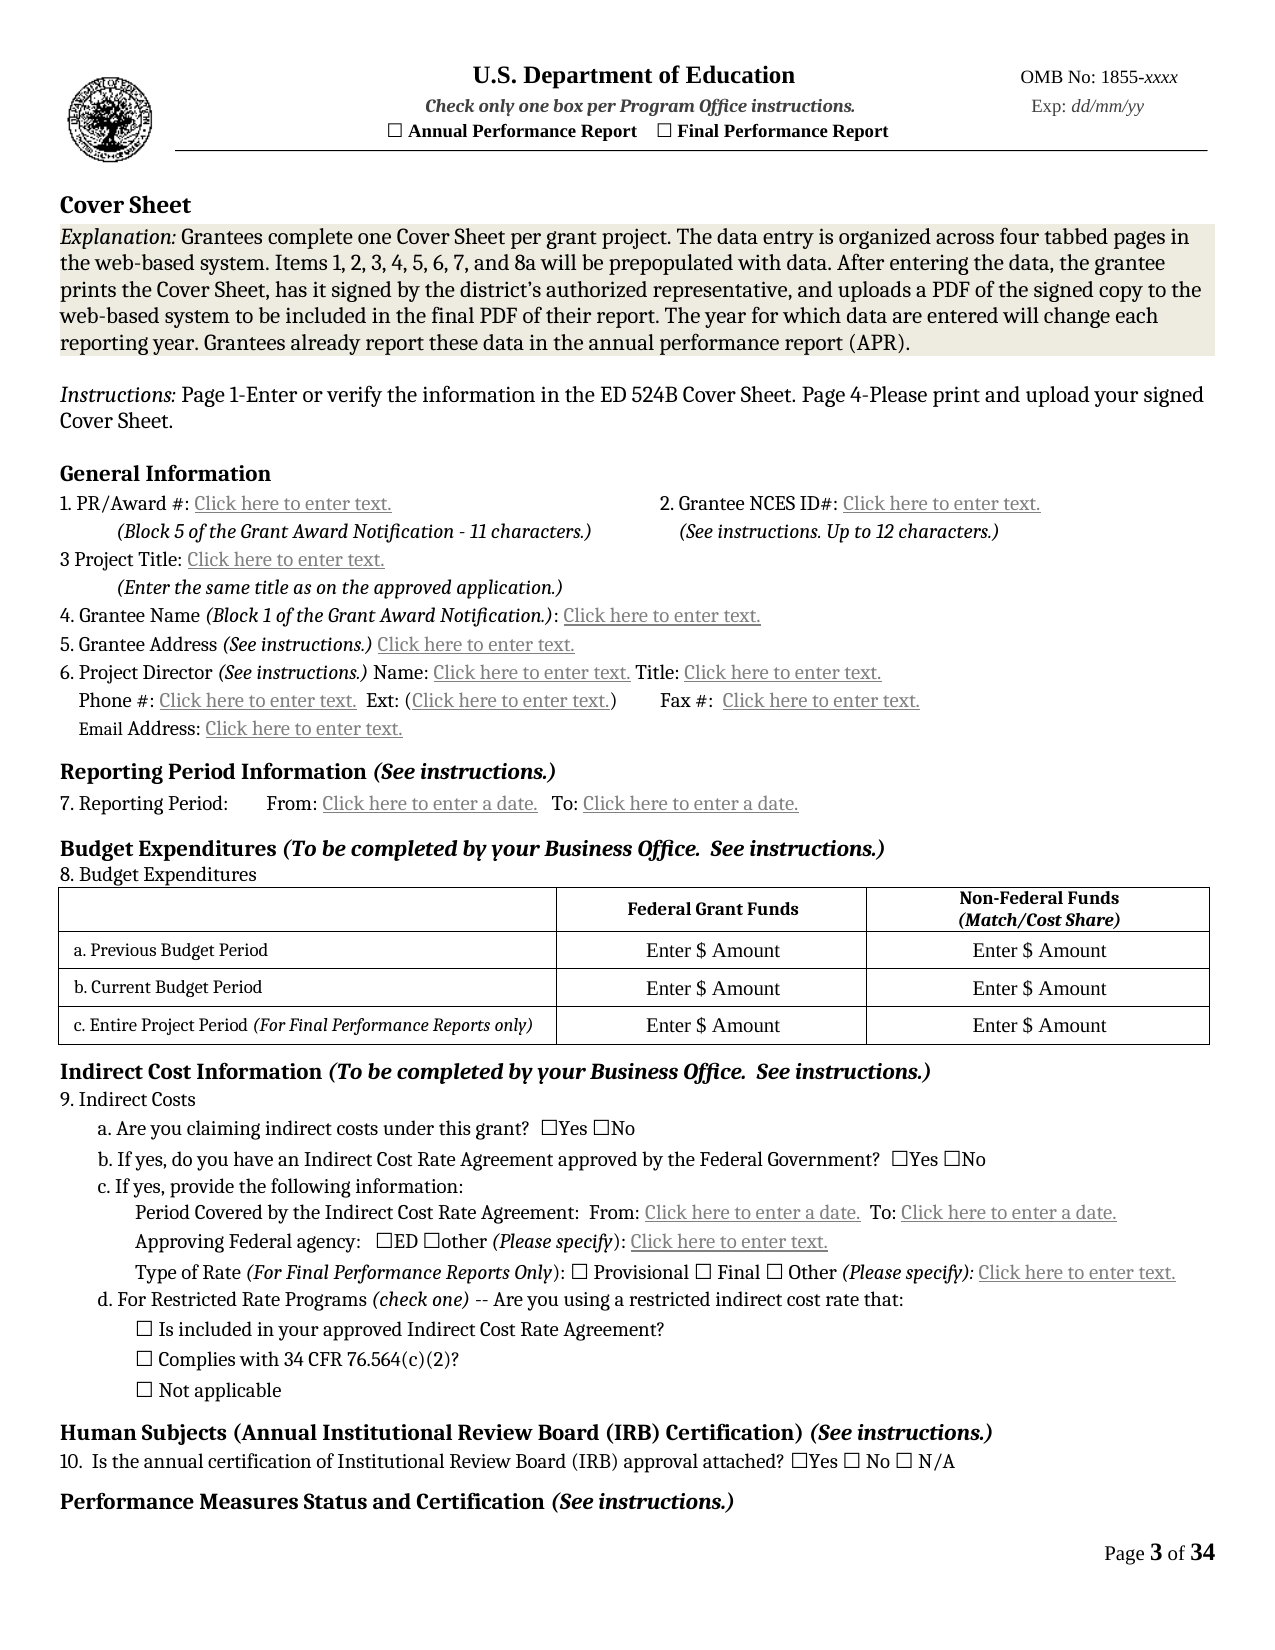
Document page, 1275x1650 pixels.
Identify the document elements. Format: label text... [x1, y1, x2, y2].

table_cell b. Current Budget Period [59, 969, 556, 1006]
text Reporting Period Information (See instructions.) [60, 759, 1215, 785]
text (Enter the same title as on the approved application.) [60, 576, 1215, 600]
text Period Covered by the Indirect Cost Rate Agreement: From: To: [60, 1201, 1215, 1224]
text Explanation: Grantees complete one Cover Sheet per grant project. The data entry is organized across four tabbed pages in the web-based system. Items 1, 2, 3, 4, 5, 6, 7, and 8a will be prepopulated with data. After entering the data, the grantee prints the Cover Sheet, has it signed by the district’s authorized representative, and uploads a PDF of the signed copy to the web-based system to be included in the final PDF of their report. The year for which data are entered will change each reporting year. Grantees already report these data in the annual performance report (APR). [60, 224, 1215, 356]
text Phone #: Ext: () Fax #: [60, 688, 1215, 712]
text General Information [60, 461, 1215, 487]
text c. If yes, provide the following information: [60, 1174, 1215, 1198]
text Instructions: Page 1-Enter or verify the information in the ED 524B Cover Sheet. Page 4-Please print and upload your signed Cover Sheet. [60, 382, 1215, 435]
table_header Non-Federal Funds (Match/Cost Share) [867, 888, 1209, 931]
text Type of Rate (For Final Performance Reports Only): Provisional Final Other (Please specify): [60, 1257, 1215, 1286]
text 6. Project Director (See instructions.) Name: Title: [60, 660, 1215, 684]
text Performance Measures Status and Certification (See instructions.) [60, 1489, 1215, 1515]
text Budget Expenditures (To be completed by your Business Office. See instructions.) [60, 836, 1215, 863]
text 9. Indirect Costs [60, 1087, 1215, 1111]
text 7. Reporting Period: From: To: [60, 792, 1215, 816]
text d. For Restricted Rate Programs (check one) -- Are you using a restricted indirect cost rate that: [60, 1288, 1215, 1312]
table_header [59, 888, 556, 931]
text a. Are you claiming indirect costs under this grant? Yes No [60, 1113, 1215, 1142]
text 1. PR/Award #: 2. Grantee NCES ID#: [60, 492, 1215, 516]
text 10. Is the annual certification of Institutional Review Board (IRB) approval attached? Yes No N/A [60, 1446, 1215, 1474]
table_cell c. Entire Project Period (For Final Performance Reports only) [59, 1007, 556, 1043]
text 3 Project Title: [60, 548, 1215, 572]
text b. If yes, do you have an Indirect Cost Rate Agreement approved by the Federal Government? Yes No [60, 1144, 1215, 1172]
text 4. Grantee Name (Block 1 of the Grant Award Notification.): [60, 604, 1215, 628]
text Is included in your approved Indirect Cost Rate Agreement? [60, 1314, 1215, 1342]
table_cell a. Previous Budget Period [59, 932, 556, 968]
text Cover Sheet [60, 191, 1215, 219]
text (Block 5 of the Grant Award Notification - 11 characters.) (See instructions. Up to 12 characters.) [60, 520, 1215, 544]
table_header Federal Grant Funds [557, 888, 866, 931]
text Not applicable [60, 1375, 1215, 1403]
text Indirect Cost Information (To be completed by your Business Office. See instructions.) [60, 1059, 1215, 1085]
text Approving Federal agency: ED other (Please specify): [60, 1227, 1215, 1255]
text Email Address: [60, 717, 1215, 741]
text Human Subjects (Annual Institutional Review Board (IRB) Certification) (See instructions.) [60, 1419, 1215, 1446]
text 8. Budget Expenditures [60, 863, 1215, 887]
text 5. Grantee Address (See instructions.) [60, 632, 1215, 656]
text Complies with 34 CFR 76.564(c)(2)? [60, 1344, 1215, 1373]
